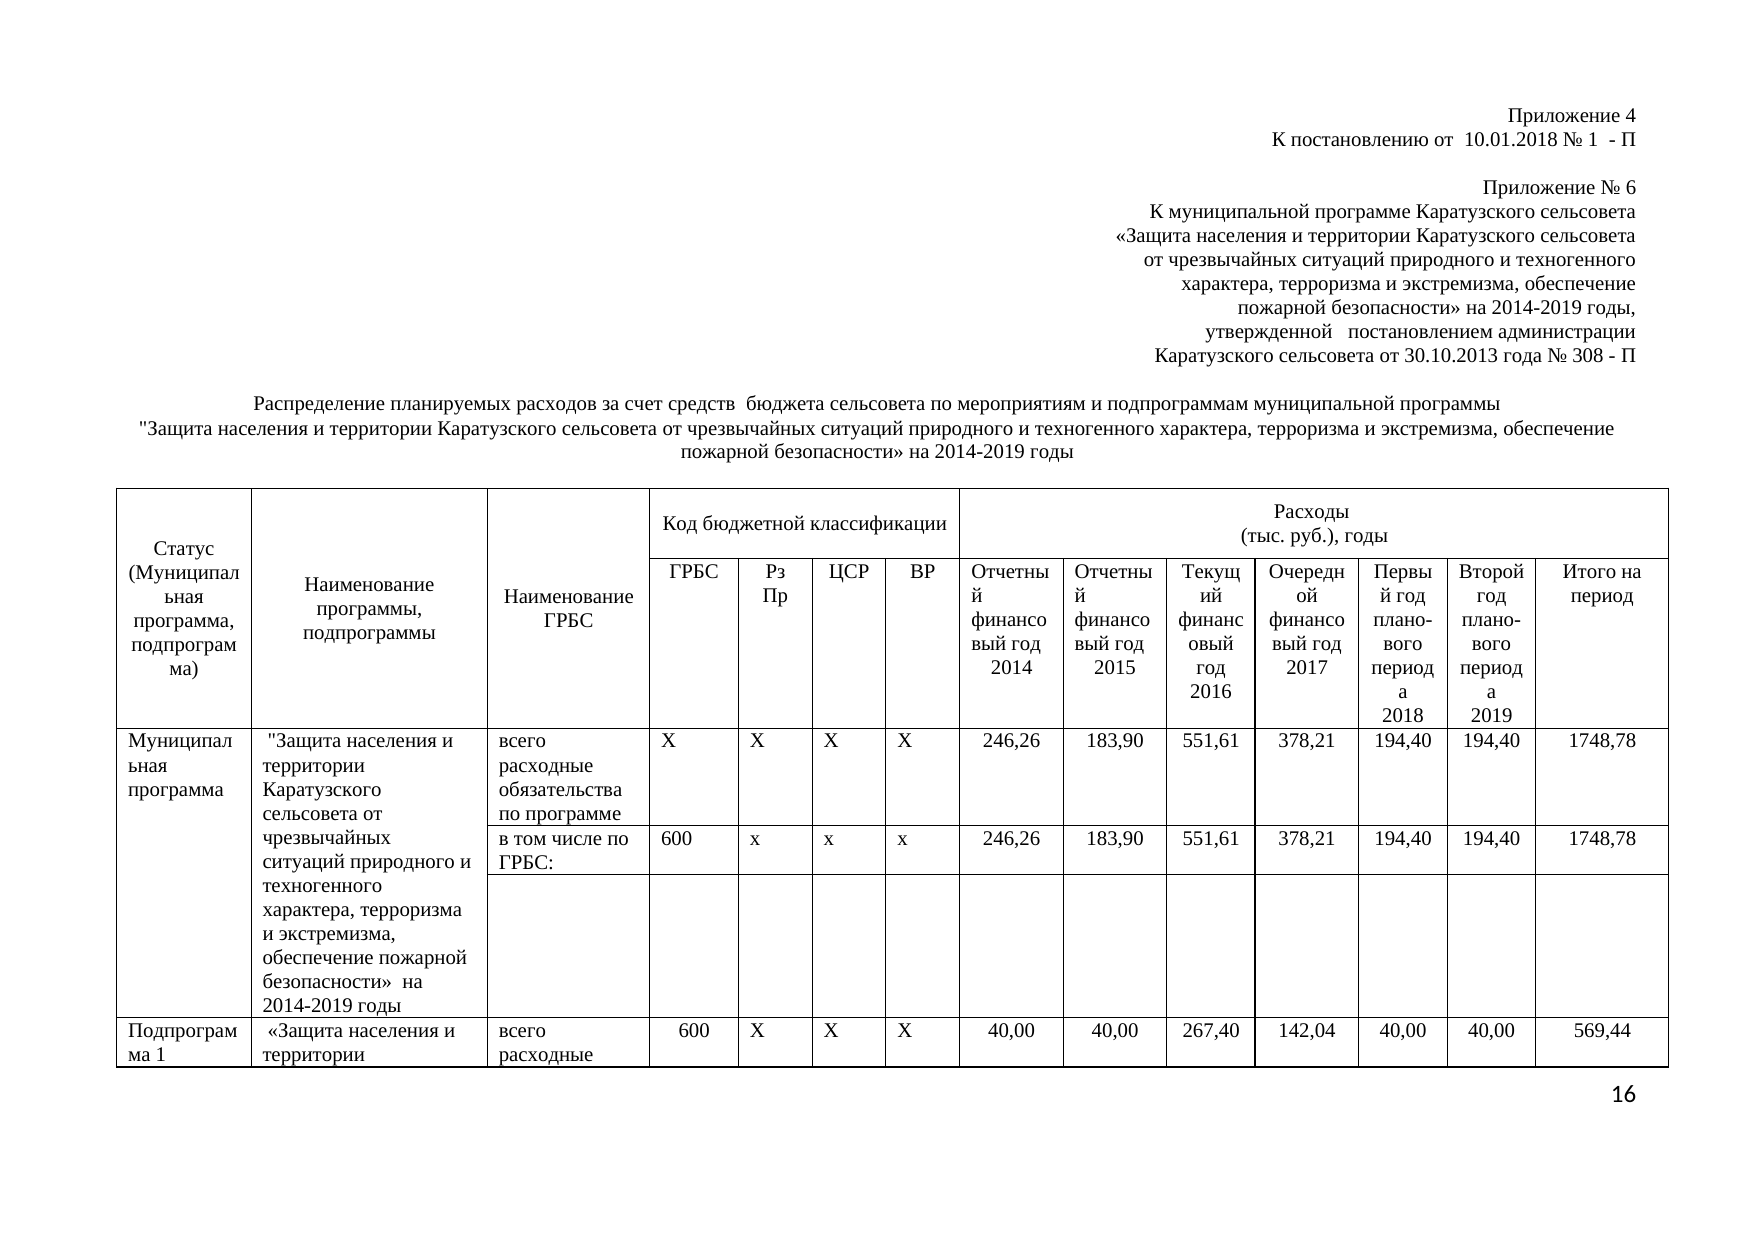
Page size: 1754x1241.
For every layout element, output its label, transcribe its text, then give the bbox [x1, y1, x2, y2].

table_cell Первый год плано-вого периода 2018 [1359, 559, 1447, 727]
table_cell 194,40 [1448, 729, 1535, 825]
table_cell Второй год плано-вого периода 2019 [1448, 559, 1535, 727]
table_cell Текущий финансовый год 2016 [1167, 559, 1254, 727]
table_cell 194,40 [1448, 826, 1535, 874]
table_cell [488, 1018, 649, 1066]
table_cell [813, 875, 885, 1017]
table_header Расходы (тыс. руб.), годы [960, 489, 1668, 558]
table_cell 40,00 [1359, 1018, 1447, 1066]
text утвержденной постановлением администрации [118, 319, 1636, 343]
table_cell [960, 875, 1063, 1017]
table_cell [739, 875, 812, 1017]
text от чрезвычайных ситуаций природного и техногенного [118, 247, 1636, 271]
table_cell всего расходные обязательства по программе [488, 729, 649, 825]
table_cell Х [650, 729, 738, 825]
table_header Статус (Муниципальная программа, подпрограмма) [117, 489, 251, 727]
table_cell 194,40 [1359, 826, 1447, 874]
table_cell 378,21 [1256, 729, 1358, 825]
table_cell х [886, 826, 959, 874]
table_cell ЦСР [813, 559, 885, 727]
table_cell [1448, 875, 1535, 1017]
table_cell 183,90 [1064, 826, 1166, 874]
table_cell [1536, 875, 1668, 1017]
table_cell [488, 875, 649, 1017]
table_cell 246,26 [960, 729, 1063, 825]
table_cell 378,21 [1256, 826, 1358, 874]
table_cell [650, 875, 738, 1017]
table_cell 551,61 [1167, 729, 1254, 825]
table_cell Очередной финансовый год 2017 [1256, 559, 1358, 727]
table_cell 1748,78 [1536, 826, 1668, 874]
table_cell 569,44 [1536, 1018, 1668, 1066]
table_cell 246,26 [960, 826, 1063, 874]
table_cell Рз Пр [739, 559, 812, 727]
table_header Наименование ГРБС [488, 489, 649, 727]
table_cell [1064, 875, 1166, 1017]
table_cell Х [739, 1018, 812, 1066]
table_cell 194,40 [1359, 729, 1447, 825]
table_cell 267,40 [1167, 1018, 1254, 1066]
table_cell в том числе по ГРБС: [488, 826, 649, 874]
text "Защита населения и территории Каратузского сельсовета от чрезвычайных ситуаций природного и техногенного характера, терроризма и экстремизма, обеспечение пожарной безопасности» на 2014-2019 годы [118, 415, 1636, 463]
table_cell "Защита населения и территории Каратузского сельсовета от чрезвычайных ситуаций природного и техногенного характера, терроризма и экстремизма, обеспечение пожарной безопасности» на 2014-2019 годы [252, 729, 487, 1017]
table_cell х [739, 826, 812, 874]
table_cell Подпрограмма 1 [117, 1018, 251, 1066]
text Приложение 4 [118, 103, 1636, 127]
table_header Наименование программы, подпрограммы [252, 489, 487, 727]
text пожарной безопасности» на 2014-2019 годы, [118, 295, 1636, 319]
table_cell Муниципальная программа [117, 729, 251, 1017]
table_cell 142,04 [1256, 1018, 1358, 1066]
table_cell Х [813, 1018, 885, 1066]
table_cell 40,00 [1448, 1018, 1535, 1066]
table_cell Итого на период [1536, 559, 1668, 727]
table_cell 183,90 [1064, 729, 1166, 825]
text К муниципальной программе Каратузского сельсовета [118, 199, 1636, 223]
table_cell 1748,78 [1536, 729, 1668, 825]
table_cell х [813, 826, 885, 874]
table_cell 40,00 [960, 1018, 1063, 1066]
table_cell Х [886, 729, 959, 825]
text Распределение планируемых расходов за счет средств бюджета сельсовета по мероприятиям и подпрограммам муниципальной программы [118, 391, 1636, 415]
table_cell Х [813, 729, 885, 825]
table_cell [1359, 875, 1447, 1017]
table_cell Отчетный финансовый год 2014 [960, 559, 1063, 727]
text К постановлению от 10.01.2018 № 1 - П [118, 127, 1636, 151]
table_cell 600 [650, 826, 738, 874]
table_cell Х [739, 729, 812, 825]
text характера, терроризма и экстремизма, обеспечение [118, 271, 1636, 295]
table_cell 551,61 [1167, 826, 1254, 874]
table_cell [252, 1018, 487, 1066]
text «Защита населения и территории Каратузского сельсовета [118, 223, 1636, 247]
table_cell Отчетный финансовый год 2015 [1064, 559, 1166, 727]
table_cell ГРБС [650, 559, 738, 727]
table_cell [1167, 875, 1254, 1017]
table_header Код бюджетной классификации [650, 489, 959, 558]
table_cell 40,00 [1064, 1018, 1166, 1066]
text Каратузского сельсовета от 30.10.2013 года № 308 - П [118, 343, 1636, 367]
table_cell ВР [886, 559, 959, 727]
table_cell [886, 875, 959, 1017]
table_cell 600 [650, 1018, 738, 1066]
text Приложение № 6 [999, 175, 1636, 199]
table_cell Х [886, 1018, 959, 1066]
table_cell [1256, 875, 1358, 1017]
